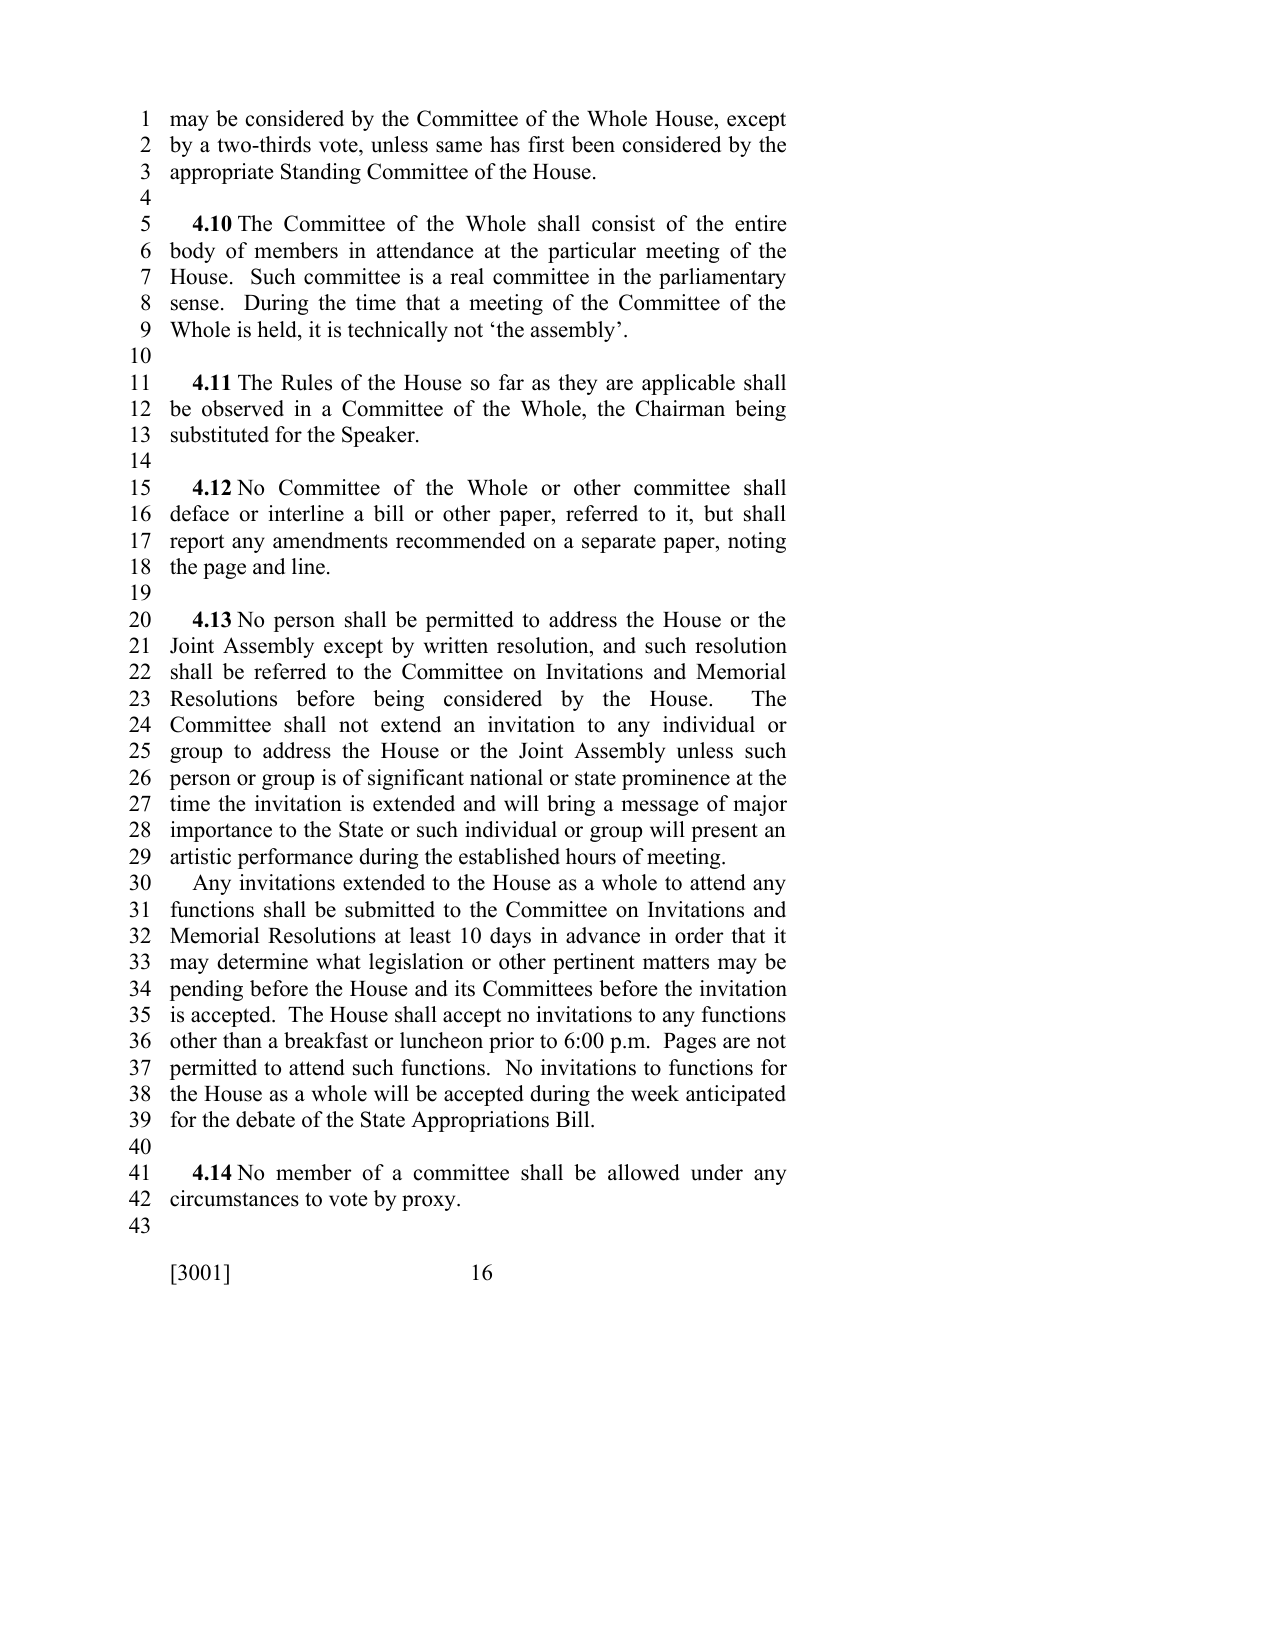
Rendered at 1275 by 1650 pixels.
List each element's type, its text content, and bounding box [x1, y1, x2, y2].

text Any invitations extended to the House as a whole to attend any functions shall be submitted to the Committee on Invitations and Memorial Resolutions at least 10 days in advance in order that it may determine what legislation or other pertinent matters may be pending before the House and its Committees before the invitation is accepted. The House shall accept no invitations to any functions other than a breakfast or luncheon prior to 6:00 p.m. Pages are not permitted to attend such functions. No invitations to functions for the House as a whole will be accepted during the week anticipated for the debate of the State Appropriations Bill. [169, 869, 787, 1133]
text 4.10 The Committee of the Whole shall consist of the entire body of members in attendance at the particular meeting of the House. Such committee is a real committee in the parliamentary sense. During the time that a meeting of the Committee of the Whole is held, it is technically not ‘the assembly’. [169, 210, 787, 342]
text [169, 105, 787, 184]
text 4.11 The Rules of the House so far as they are applicable shall be observed in a Committee of the Whole, the Chairman being substituted for the Speaker. [169, 368, 787, 448]
text 4.13 No person shall be permitted to address the House or the Joint Assembly except by written resolution, and such resolution shall be referred to the Committee on Invitations and Memorial Resolutions before being considered by the House. The Committee shall not extend an invitation to any individual or group to address the House or the Joint Assembly unless such person or group is of significant national or state prominence at the time the invitation is extended and will bring a message of major importance to the State or such individual or group will present an artistic performance during the established hours of meeting. [169, 606, 787, 869]
text 4.12 No Committee of the Whole or other committee shall deface or interline a bill or other paper, referred to it, but shall report any amendments recommended on a separate paper, noting the page and line. [169, 474, 787, 579]
text 4.14 No member of a committee shall be allowed under any circumstances to vote by proxy. [169, 1159, 787, 1212]
